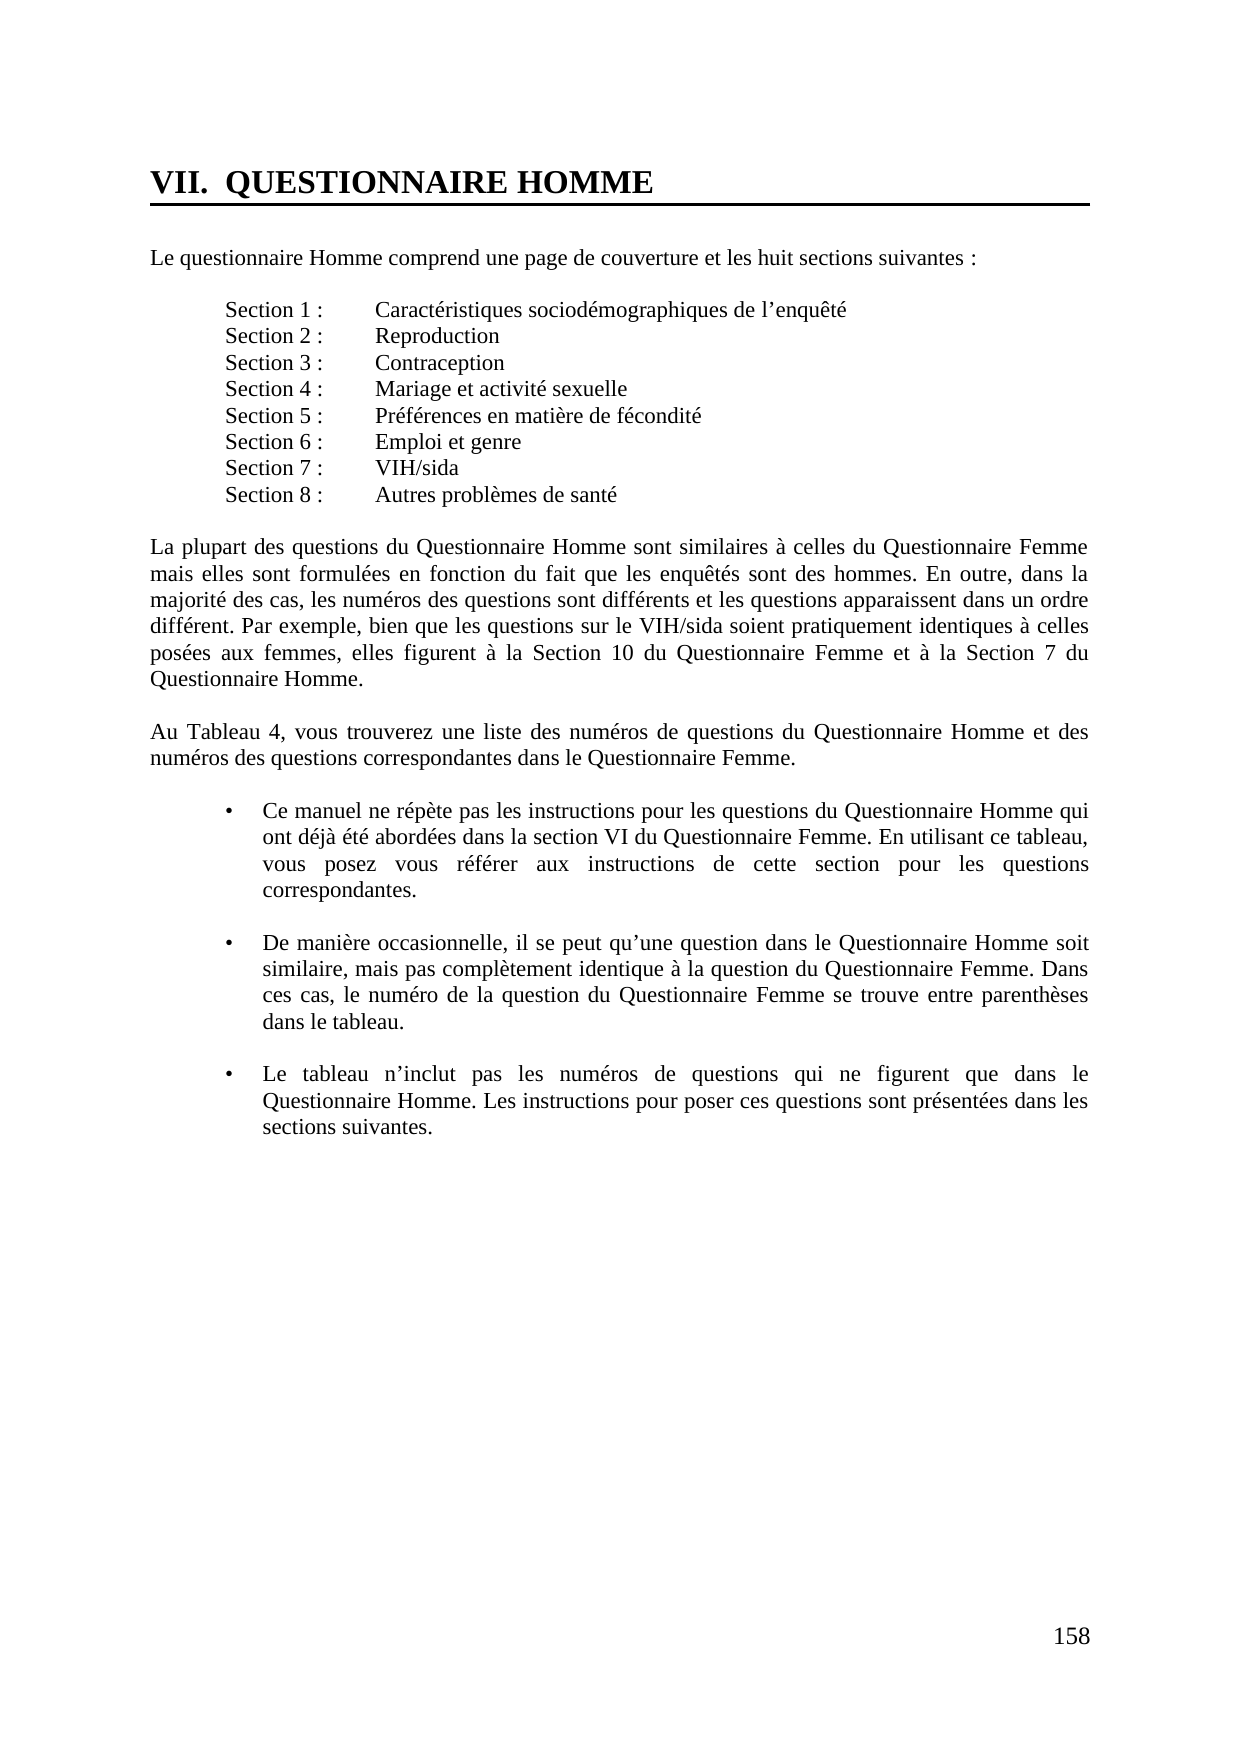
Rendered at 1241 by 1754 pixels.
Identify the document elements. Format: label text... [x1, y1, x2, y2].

text Section 4 : Mariage et activité sexuelle [225, 375, 1090, 402]
text Au Tableau 4, vous trouverez une liste des numéros de questions du Questionnaire Homme et des numéros des questions correspondantes dans le Questionnaire Femme. [150, 718, 1090, 771]
text Section 2 : Reproduction [225, 323, 1090, 349]
text La plupart des questions du Questionnaire Homme sont similaires à celles du Questionnaire Femme mais elles sont formulées en fonction du fait que les enquêtés sont des hommes. En outre, dans la majorité des cas, les numéros des questions sont différents et les questions apparaissent dans un ordre différent. Par exemple, bien que les questions sur le VIH/sida soient pratiquement identiques à celles posées aux femmes, elles figurent à la Section 10 du Questionnaire Femme et à la Section 7 du Questionnaire Homme. [150, 533, 1090, 692]
text Section 5 : Préférences en matière de fécondité [225, 402, 1090, 428]
text Section 7 : VIH/sida [225, 454, 1090, 481]
text • Le tableau n’inclut pas les numéros de questions qui ne figurent que dans le Questionnaire Homme. Les instructions pour poser ces questions sont présentées dans les sections suivantes. [225, 1061, 1090, 1139]
text Le questionnaire Homme comprend une page de couverture et les huit sections suivantes : [150, 243, 1090, 270]
text Section 6 : Emploi et genre [225, 428, 1090, 454]
text • Ce manuel ne répète pas les instructions pour les questions du Questionnaire Homme qui ont déjà été abordées dans la section VI du Questionnaire Femme. En utilisant ce tableau, vous posez vous référer aux instructions de cette section pour les questions correspondantes. [225, 797, 1090, 929]
text • De manière occasionnelle, il se peut qu’une question dans le Questionnaire Homme soit similaire, mais pas complètement identique à la question du Questionnaire Femme. Dans ces cas, le numéro de la question du Questionnaire Femme se trouve entre parenthèses dans le tableau. [225, 929, 1090, 1034]
text Section 8 : Autres problèmes de santé [225, 481, 1090, 507]
text VII. QUESTIONNAIRE HOMME [150, 162, 1090, 203]
text Section 1 : Caractéristiques sociodémographiques de l’enquêté [225, 296, 1090, 323]
text Section 3 : Contraception [225, 349, 1090, 375]
